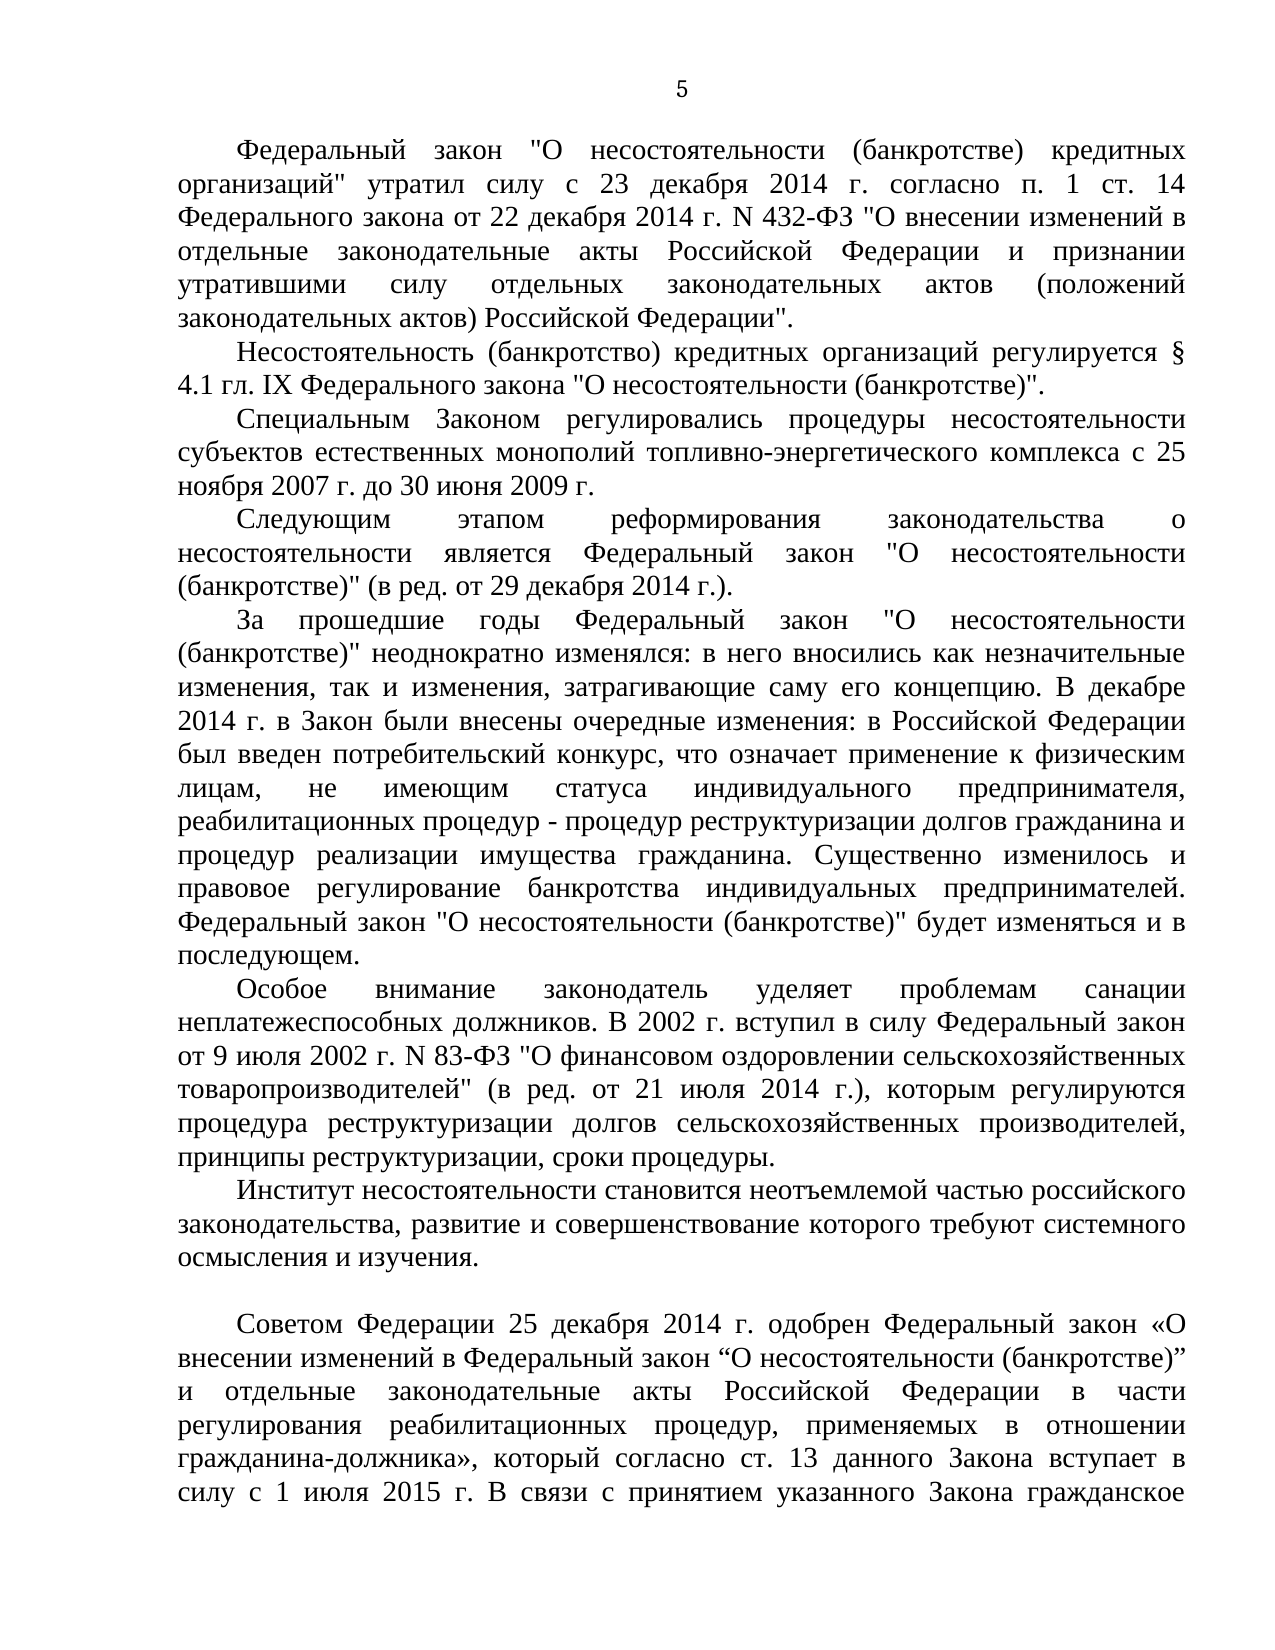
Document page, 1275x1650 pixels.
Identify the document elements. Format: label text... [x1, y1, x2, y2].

text Несостоятельность (банкротство) кредитных организаций регулируется § 4.1 гл. IX Федерального закона "О несостоятельности (банкротстве)". [177, 334, 1186, 401]
text Следующим этапом реформирования законодательства о несостоятельности является Федеральный закон "О несостоятельности (банкротстве)" (в ред. от 29 декабря 2014 г.). [177, 501, 1186, 602]
text Федеральный закон "О несостоятельности (банкротстве) кредитных организаций" утратил силу с 23 декабря 2014 г. согласно п. 1 ст. 14 Федерального закона от 22 декабря 2014 г. N 432-ФЗ "О внесении изменений в отдельные законодательные акты Российской Федерации и признании утратившими силу отдельных законодательных актов (положений законодательных актов) Российской Федерации". [177, 132, 1186, 334]
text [177, 1306, 1186, 1508]
text За прошедшие годы Федеральный закон "О несостоятельности (банкротстве)" неоднократно изменялся: в него вносились как незначительные изменения, так и изменения, затрагивающие саму его концепцию. В декабре 2014 г. в Закон были внесены очередные изменения: в Российской Федерации был введен потребительский конкурс, что означает применение к физическим лицам, не имеющим статуса индивидуального предпринимателя, реабилитационных процедур - процедур реструктуризации долгов гражданина и процедур реализации имущества гражданина. Существенно изменилось и правовое регулирование банкротства индивидуальных предпринимателей. Федеральный закон "О несостоятельности (банкротстве)" будет изменяться и в последующем. [177, 602, 1186, 971]
text Особое внимание законодатель уделяет проблемам санации неплатежеспособных должников. В 2002 г. вступил в силу Федеральный закон от 9 июля 2002 г. N 83-ФЗ "О финансовом оздоровлении сельскохозяйственных товаропроизводителей" (в ред. от 21 июля 2014 г.), которым регулируются процедура реструктуризации долгов сельскохозяйственных производителей, принципы реструктуризации, сроки процедуры. [177, 971, 1186, 1172]
text Институт несостоятельности становится неотъемлемой частью российского законодательства, развитие и совершенствование которого требуют системного осмысления и изучения. [177, 1172, 1186, 1273]
text Специальным Законом регулировались процедуры несостоятельности субъектов естественных монополий топливно-энергетического комплекса с 25 ноября 2007 г. до 30 июня 2009 г. [177, 401, 1186, 501]
